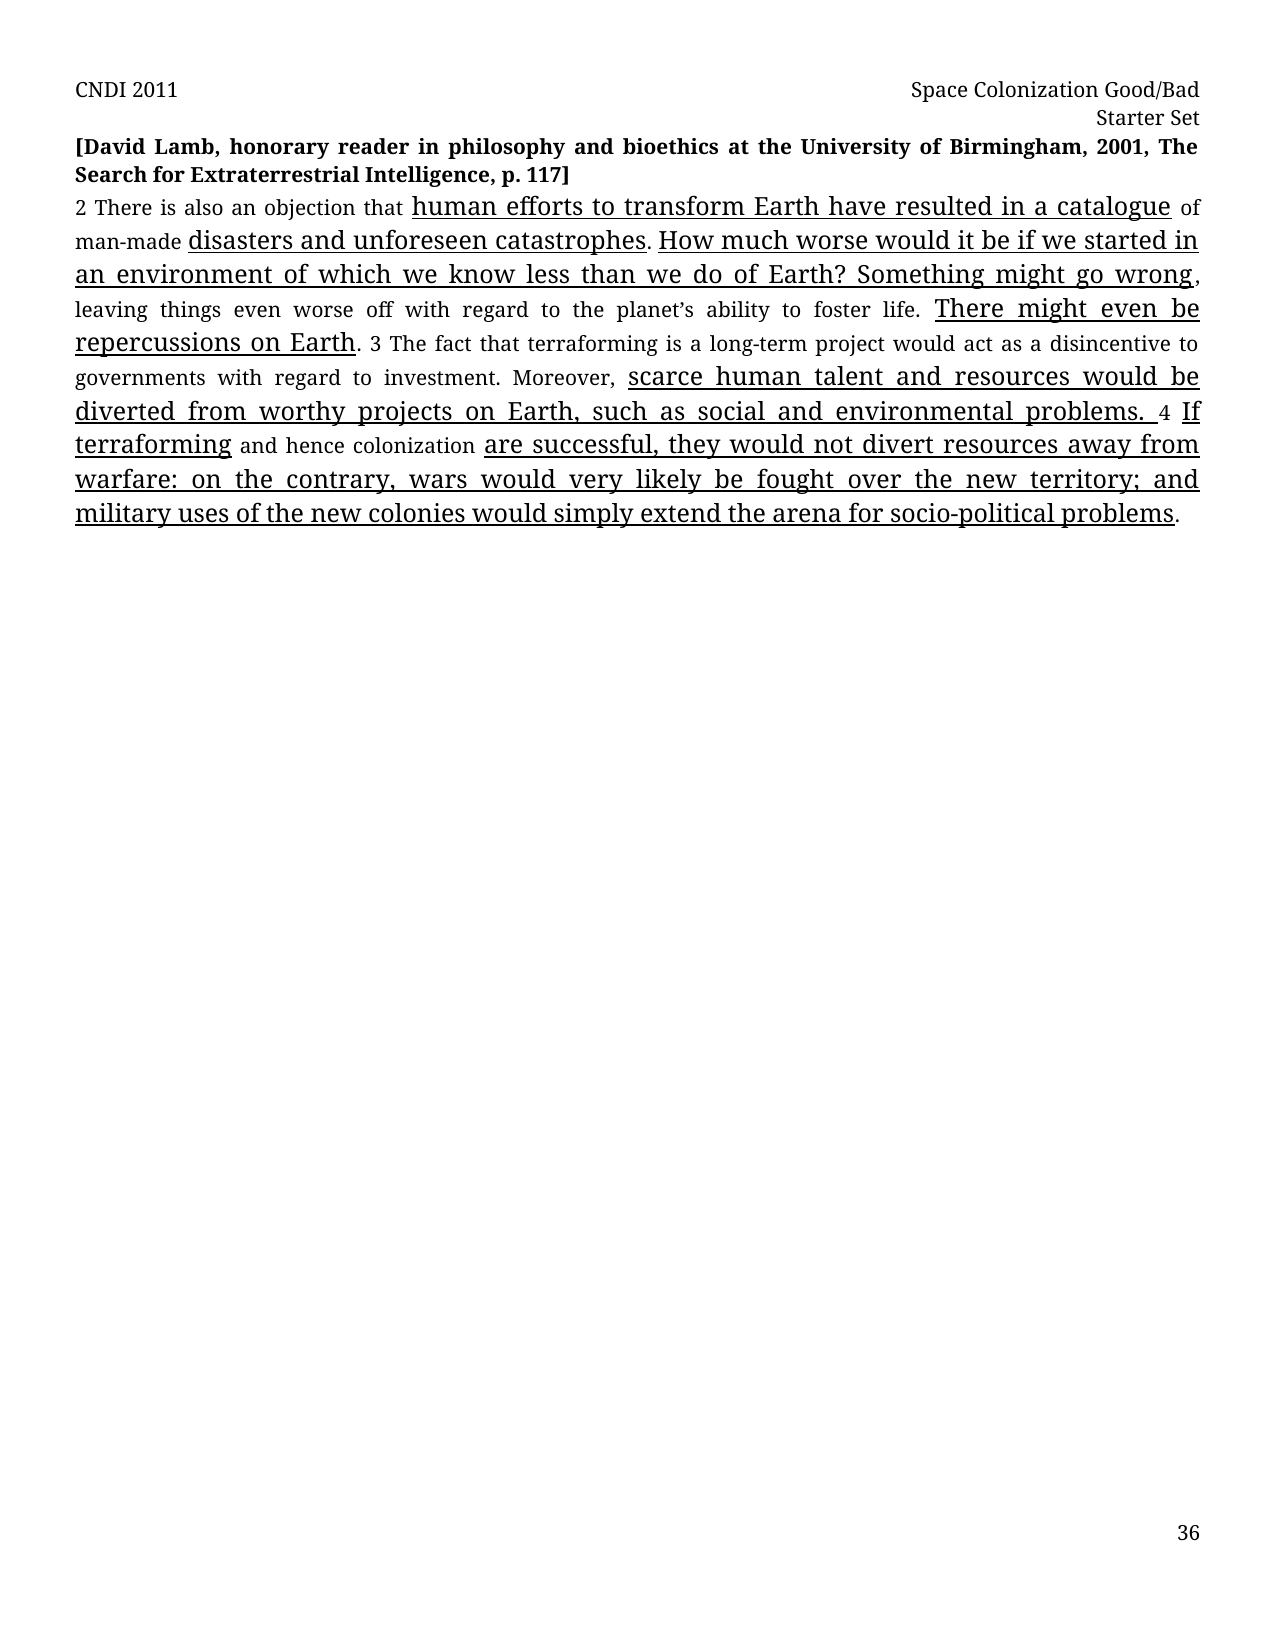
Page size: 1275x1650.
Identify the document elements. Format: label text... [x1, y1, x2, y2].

text [David Lamb, honorary reader in philosophy and bioethics at the University of Birmingham, 2001, The Search for Extraterrestrial Intelligence, p. 117] [75, 132, 1200, 189]
text 2 There is also an objection that human efforts to transform Earth have resulted in a catalogue of man-made disasters and unforeseen catastrophes. How much worse would it be if we started in an environment of which we know less than we do of Earth? Something might go wrong, leaving things even worse off with regard to the planet’s ability to foster life. There might even be repercussions on Earth. 3 The fact that terraforming is a long-term project would act as a disincentive to governments with regard to investment. Moreover, scarce human talent and resources would be diverted from worthy projects on Earth, such as social and environmental problems. 4 If terraforming and hence colonization are successful, they would not divert resources away from warfare: on the contrary, wars would very likely be fought over the new territory; and military uses of the new colonies would simply extend the arena for socio-political problems. [75, 189, 1200, 490]
